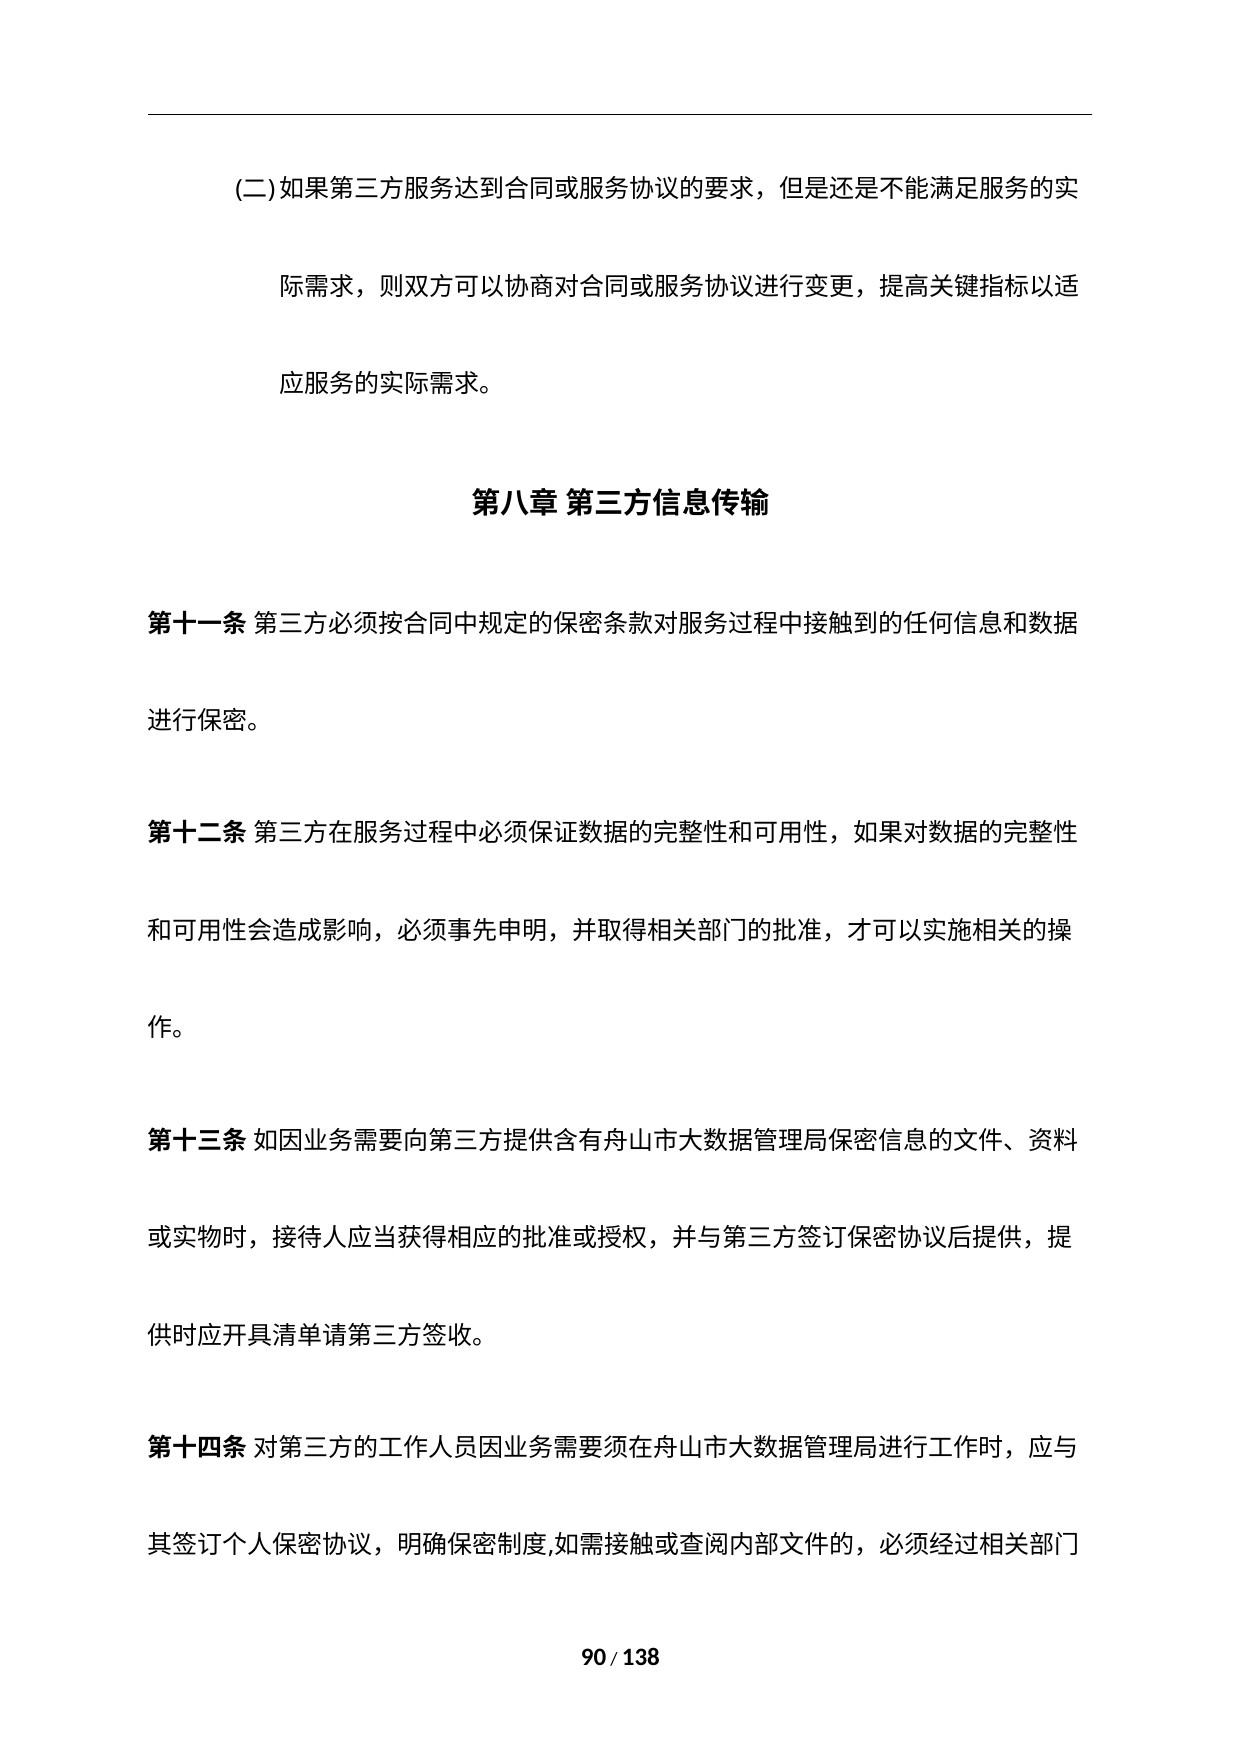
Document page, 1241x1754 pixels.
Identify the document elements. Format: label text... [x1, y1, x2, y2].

subtitle 第八章 第三方信息传输 [148, 468, 1092, 533]
subtitle 第十三条 如因业务需要向第三方提供含有舟山市大数据管理局保密信息的文件、资料或实物时，接待人应当获得相应的批准或授权，并与第三方签订保密协议后提供，提供时应开具清单请第三方签收。 [148, 1106, 1092, 1366]
subtitle 第十一条 第三方必须按合同中规定的保密条款对服务过程中接触到的任何信息和数据进行保密。 [148, 589, 1092, 751]
subtitle 第十二条 第三方在服务过程中必须保证数据的完整性和可用性，如果对数据的完整性和可用性会造成影响，必须事先申明，并取得相关部门的批准，才可以实施相关的操作。 [148, 798, 1092, 1058]
list 如果第三方服务达到合同或服务协议的要求，但是还是不能满足服务的实际需求，则双方可以协商对合同或服务协议进行变更，提高关键指标以适应服务的实际需求。 [235, 154, 1092, 414]
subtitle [148, 1413, 1092, 1576]
